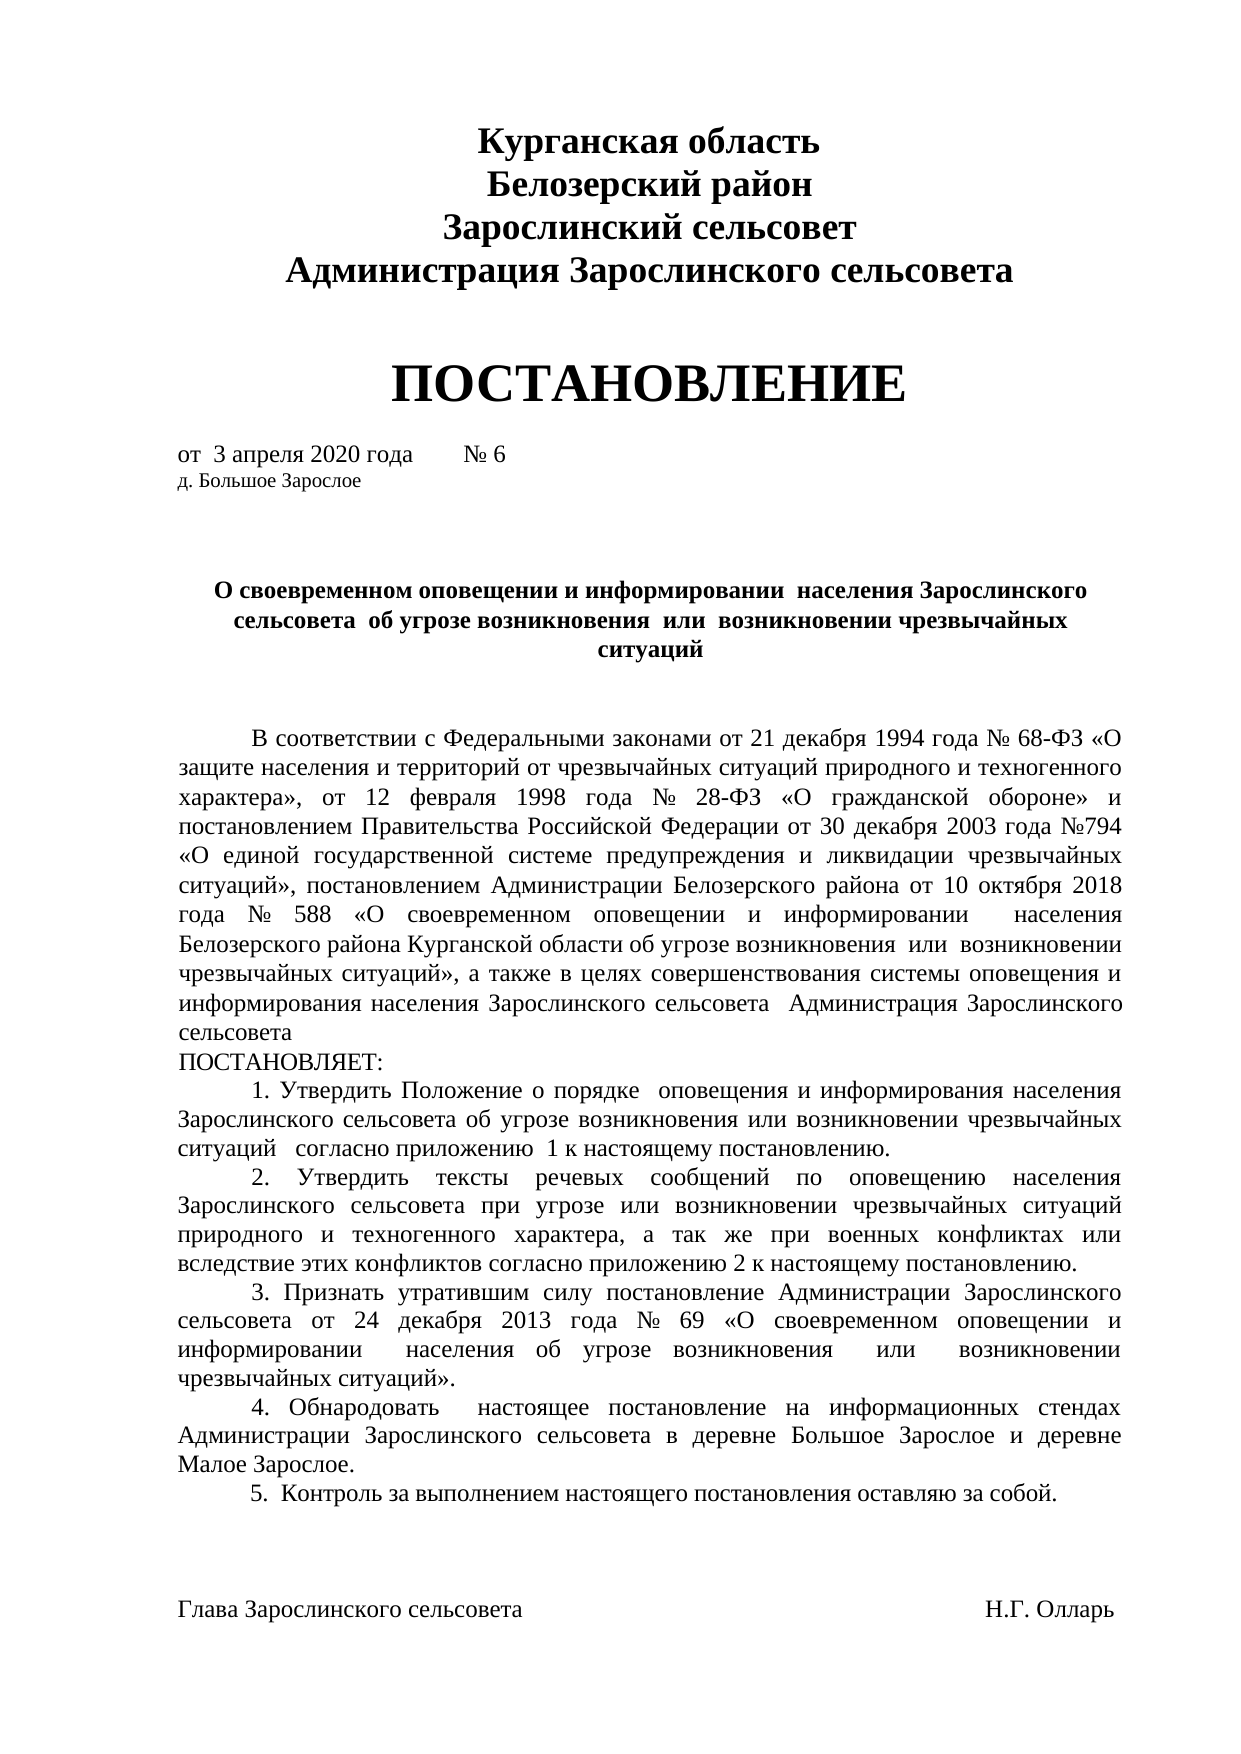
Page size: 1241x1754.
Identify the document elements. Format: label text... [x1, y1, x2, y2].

text Администрация Зарослинского сельсовета [177, 247, 1122, 291]
text В соответствии с Федеральными законами от 21 декабря 1994 года № 68-ФЗ «О защите населения и территорий от чрезвычайных ситуаций природного и техногенного характера», от 12 февраля 1998 года № 28-ФЗ «О гражданской обороне» и постановлением Правительства Российской Федерации от 30 декабря 2003 года №794 «О единой государственной системе предупреждения и ликвидации чрезвычайных ситуаций», постановлением Администрации Белозерского района от 10 октября 2018 года № 588 «О своевременном оповещении и информировании населения Белозерского района Курганской области об угрозе возникновения или возникновении чрезвычайных ситуаций», а также в целях совершенствования системы оповещения и информирования населения Зарослинского сельсовета Администрация Зарослинского сельсовета [178, 722, 1123, 1047]
text 2. Утвердить тексты речевых сообщений по оповещению населения Зарослинского сельсовета при угрозе или возникновении чрезвычайных ситуаций природного и техногенного характера, а так же при военных конфликтах или вследствие этих конфликтов согласно приложению 2 к настоящему постановлению. [177, 1162, 1122, 1277]
text О своевременном оповещении и информировании населения Зарослинского сельсовета об угрозе возникновения или возникновении чрезвычайных ситуаций [178, 575, 1123, 663]
text ПОСТАНОВЛЯЕТ: [178, 1047, 1122, 1075]
text Зарослинский сельсовет [177, 204, 1122, 247]
text 5. Контроль за выполнением настоящего постановления оставляю за собой. [177, 1478, 1122, 1507]
text 4. Обнародовать настоящее постановление на информационных стендах Администрации Зарослинского сельсовета в деревне Большое Зарослое и деревне Малое Зарослое. [177, 1392, 1122, 1478]
text Курганская область [177, 118, 1122, 161]
text д. Большое Зарослое [177, 468, 1122, 492]
text 1. Утвердить Положение о порядке оповещения и информирования населения Зарослинского сельсовета об угрозе возникновения или возникновении чрезвычайных ситуаций согласно приложению 1 к настоящему постановлению. [177, 1075, 1122, 1162]
text ПОСТАНОВЛЕНИЕ [177, 351, 1122, 413]
text Белозерский район [177, 161, 1122, 204]
text от 3 апреля 2020 года № 6 [177, 439, 1122, 468]
text 3. Признать утратившим силу постановление Администрации Зарослинского сельсовета от 24 декабря 2013 года № 69 «О своевременном оповещении и информировании населения об угрозе возникновения или возникновении чрезвычайных ситуаций». [177, 1277, 1122, 1392]
text Глава Зарослинского сельсовета Н.Г. Олларь [177, 1594, 1122, 1622]
